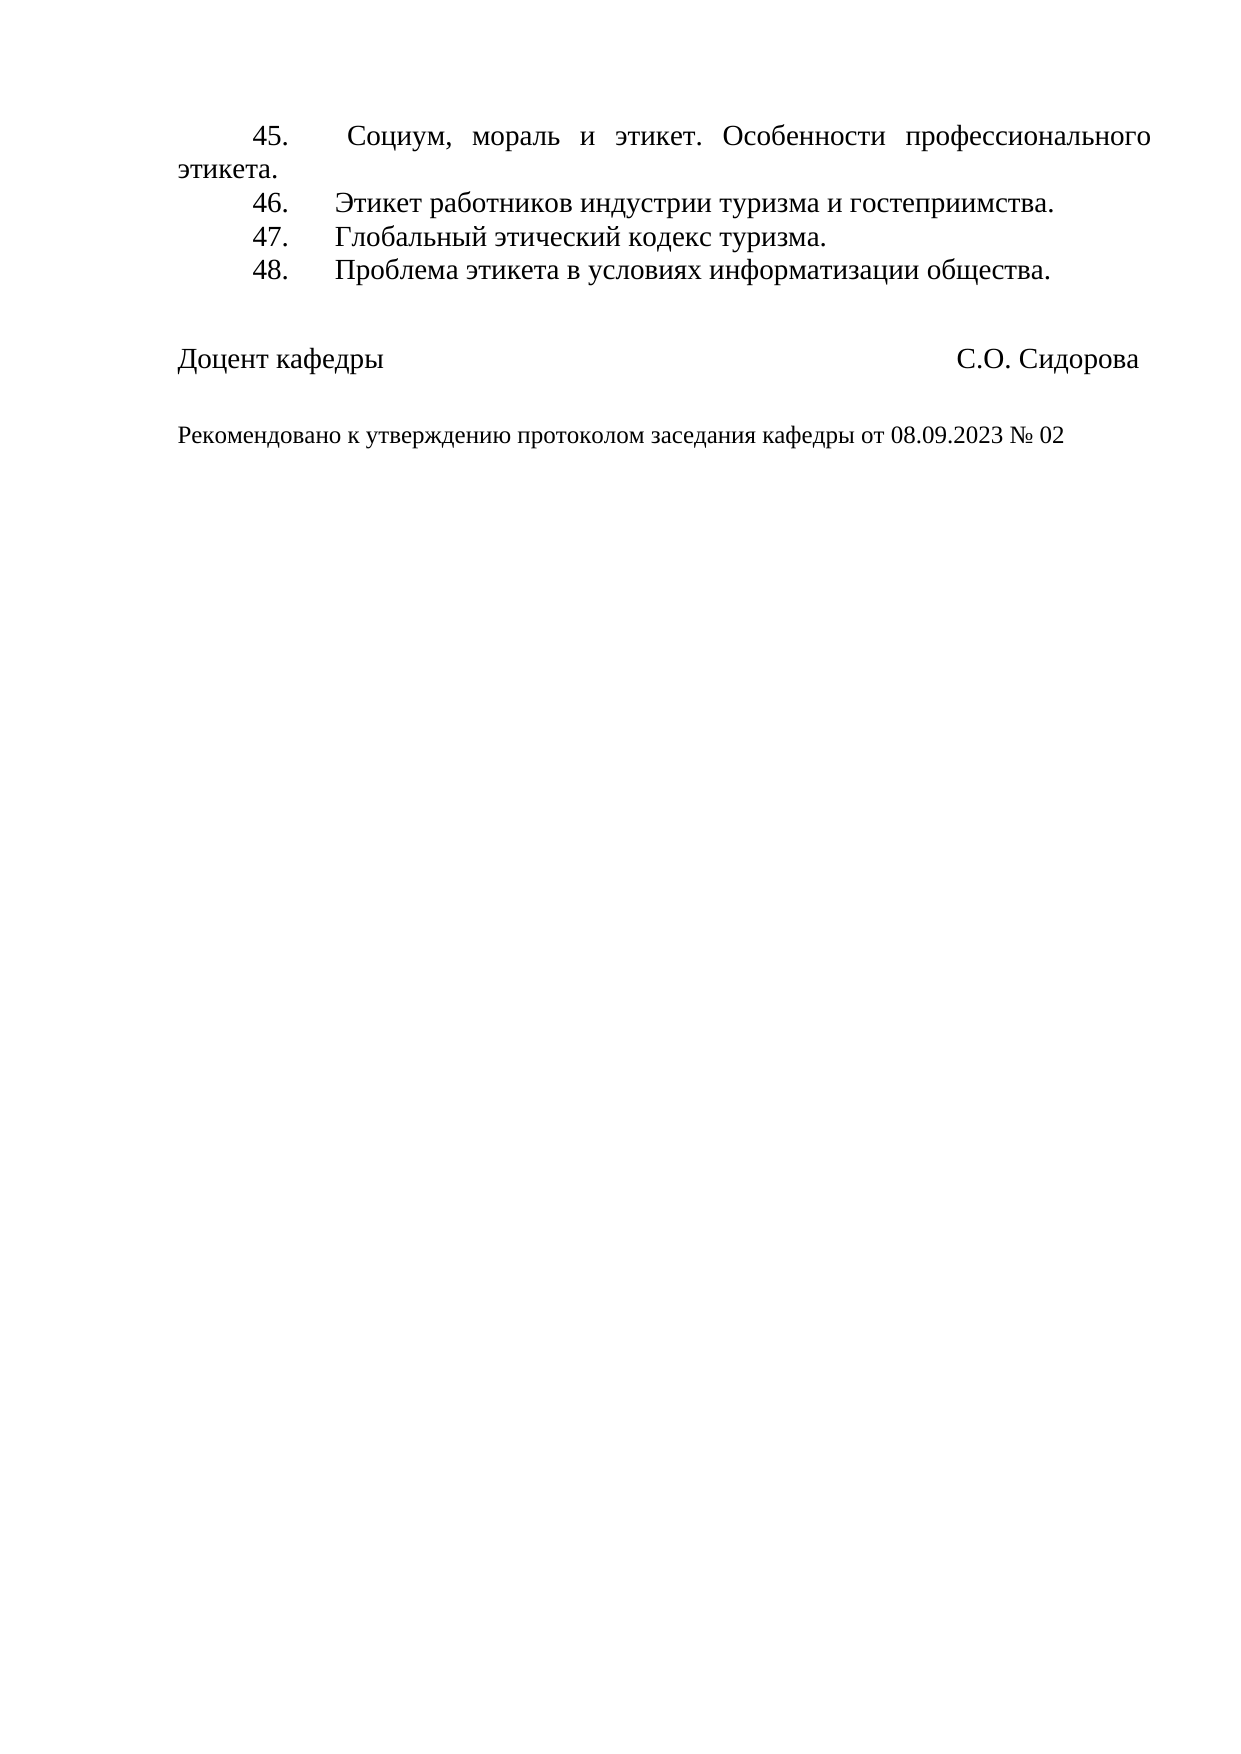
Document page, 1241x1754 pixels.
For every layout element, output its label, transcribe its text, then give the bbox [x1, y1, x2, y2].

list Проблема этикета в условиях информатизации общества. [177, 252, 1152, 286]
list Этикет работников индустрии туризма и гостеприимства. [177, 185, 1152, 219]
list Социум, мораль и этикет. Особенности профессионального этикета. [177, 118, 1152, 185]
text Рекомендовано к утверждению протоколом заседания кафедры от 08.09.2023 № 02 [177, 421, 1152, 450]
list Глобальный этический кодекс туризма. [177, 219, 1152, 252]
text Доцент кафедры С.О. Сидорова [177, 341, 1152, 374]
